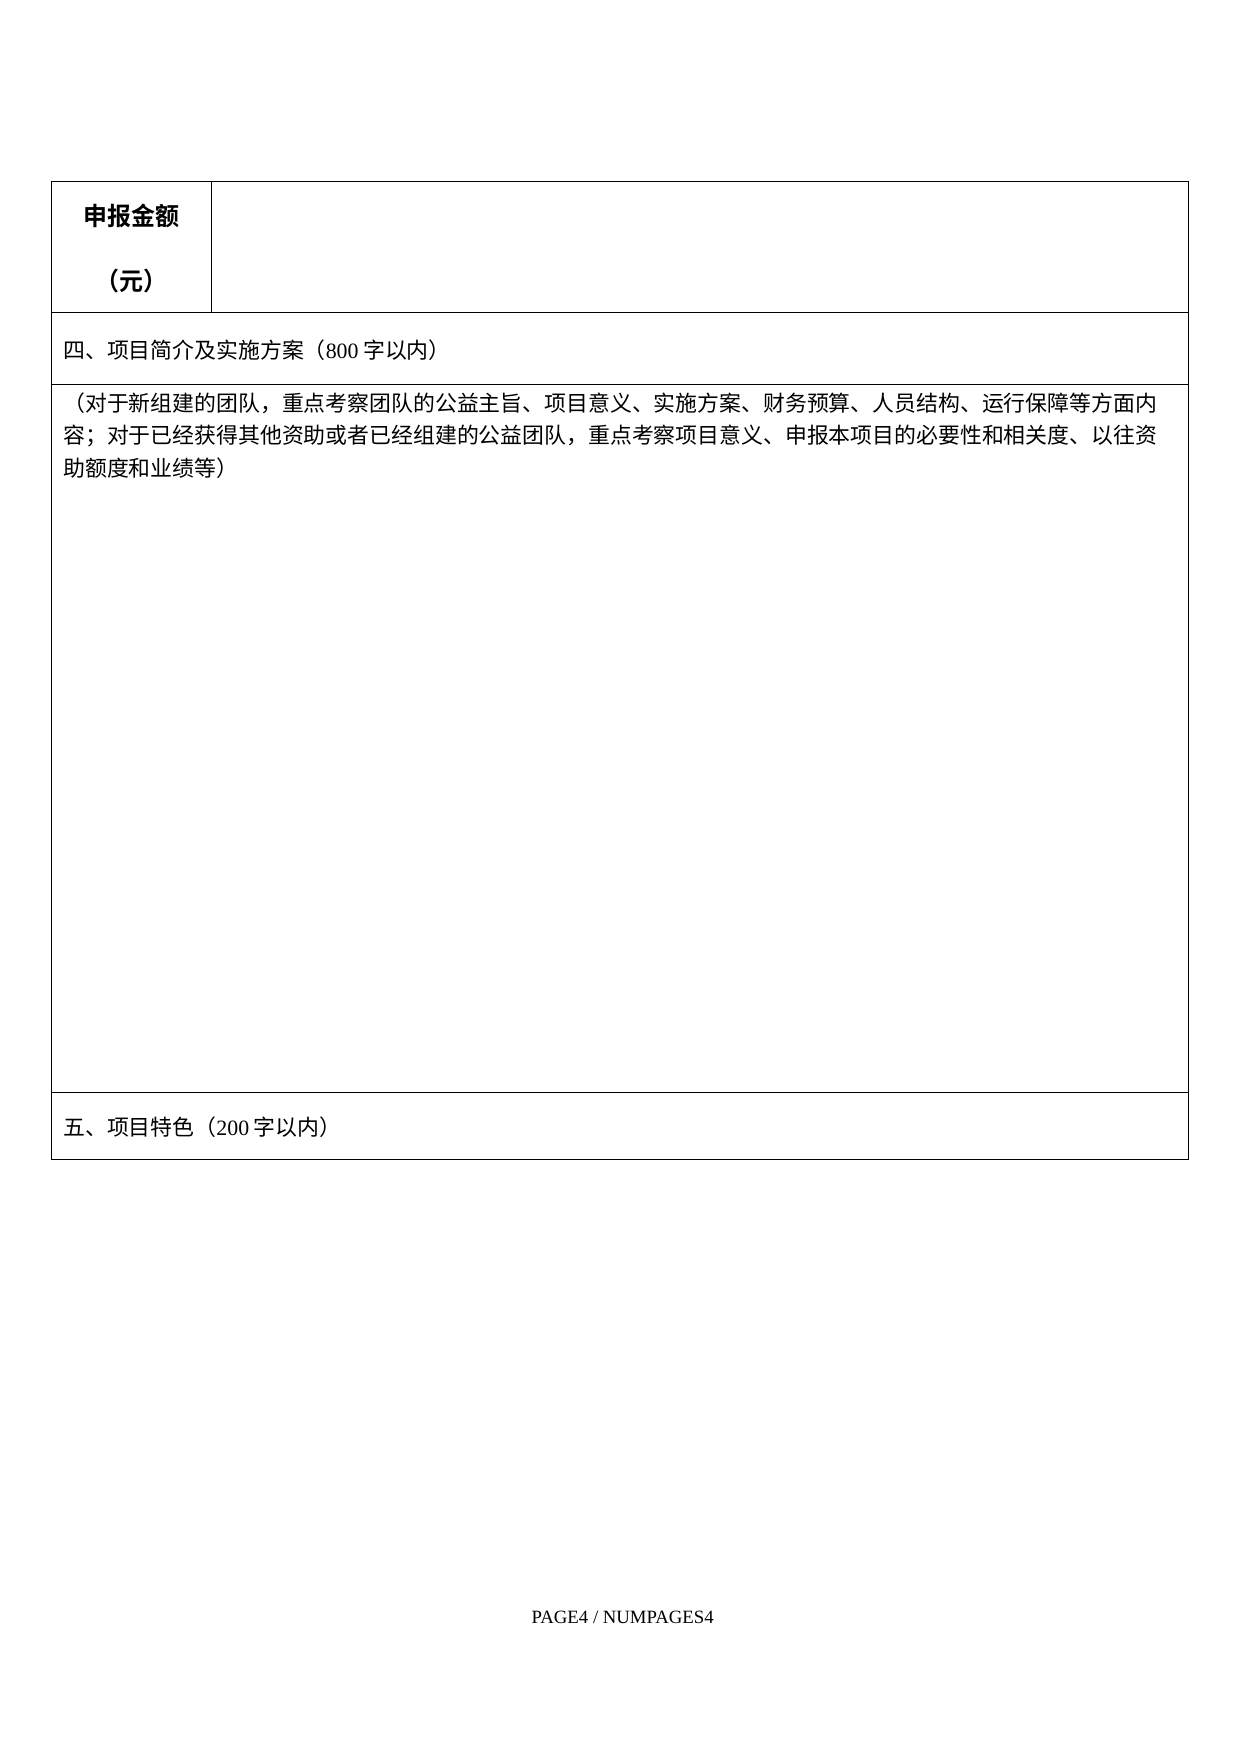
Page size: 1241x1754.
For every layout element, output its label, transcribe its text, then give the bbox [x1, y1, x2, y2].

table_cell （对于新组建的团队，重点考察团队的公益主旨、项目意义、实施方案、财务预算、人员结构、运行保障等方面内容；对于已经获得其他资助或者已经组建的公益团队，重点考察项目意义、申报本项目的必要性和相关度、以往资助额度和业绩等） [52, 385, 1188, 1092]
table_cell [212, 182, 1188, 312]
table_cell 申报金额（元） [52, 182, 211, 312]
table_cell 四、项目简介及实施方案（800字以内） [52, 313, 1188, 384]
table_cell 五、项目特色（200字以内） [52, 1093, 1188, 1159]
